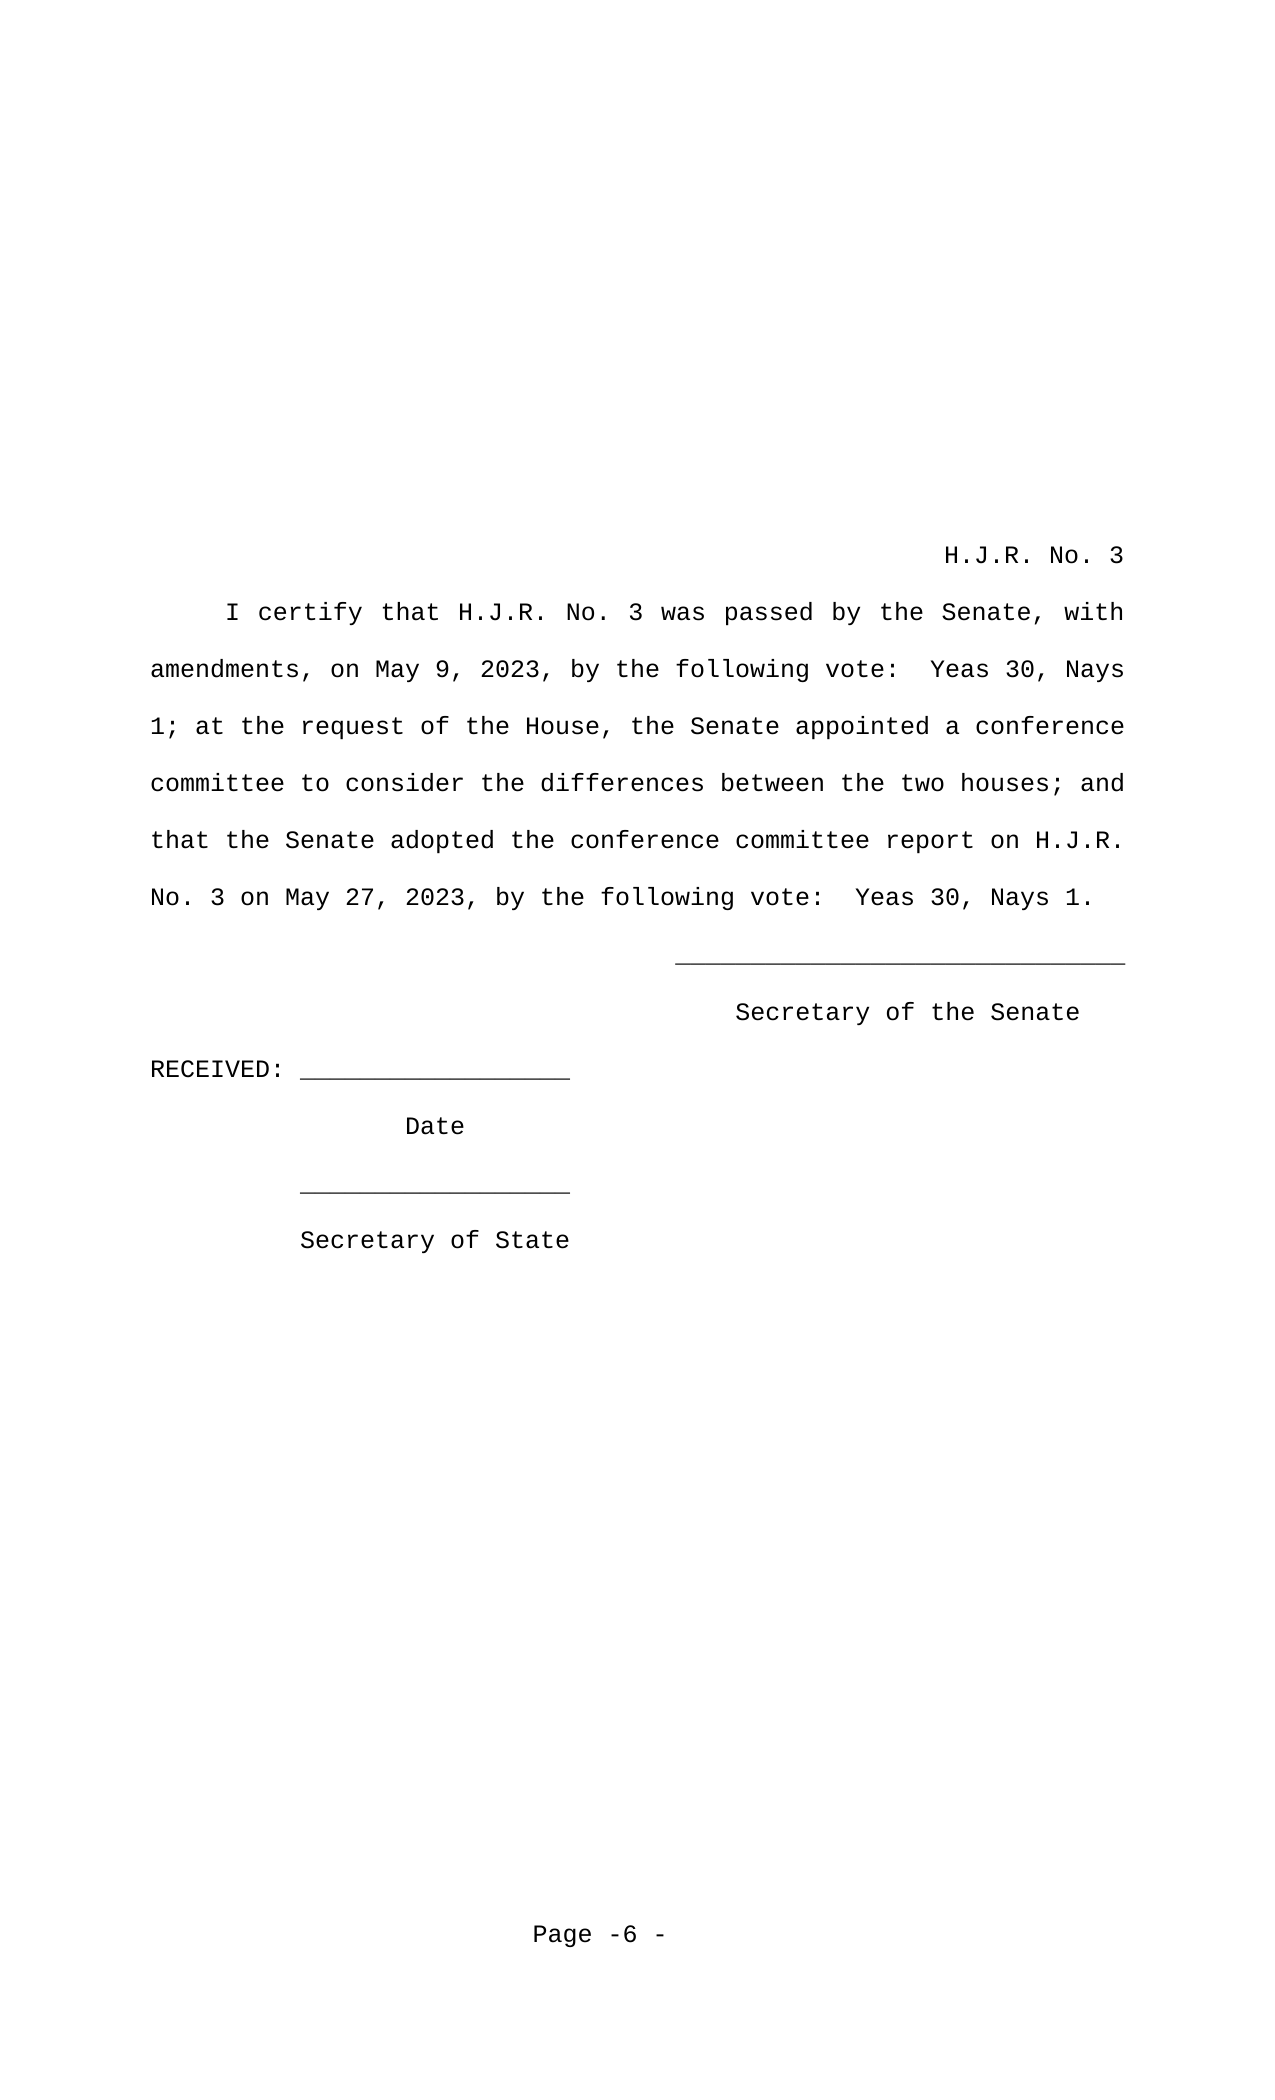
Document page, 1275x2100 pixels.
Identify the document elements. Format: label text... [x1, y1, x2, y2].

text I certify that H.J.R. No. 3 was passed by the Senate, with amendments, on May 9, 2023, by the following vote: Yeas 30, Nays 1; at the request of the House, the Senate appointed a conference committee to consider the differences between the two houses; and that the Senate adopted the conference committee report on H.J.R. No. 3 on May 27, 2023, by the following vote: Yeas 30, Nays 1. [150, 599, 1125, 913]
text RECEIVED: __________________ [150, 1056, 1125, 1084]
text Secretary of State [150, 1227, 1125, 1256]
text Secretary of the Senate [150, 999, 1125, 1027]
text ______________________________ [150, 942, 1125, 970]
text Date [150, 1113, 1125, 1142]
text __________________ [150, 1170, 1125, 1199]
